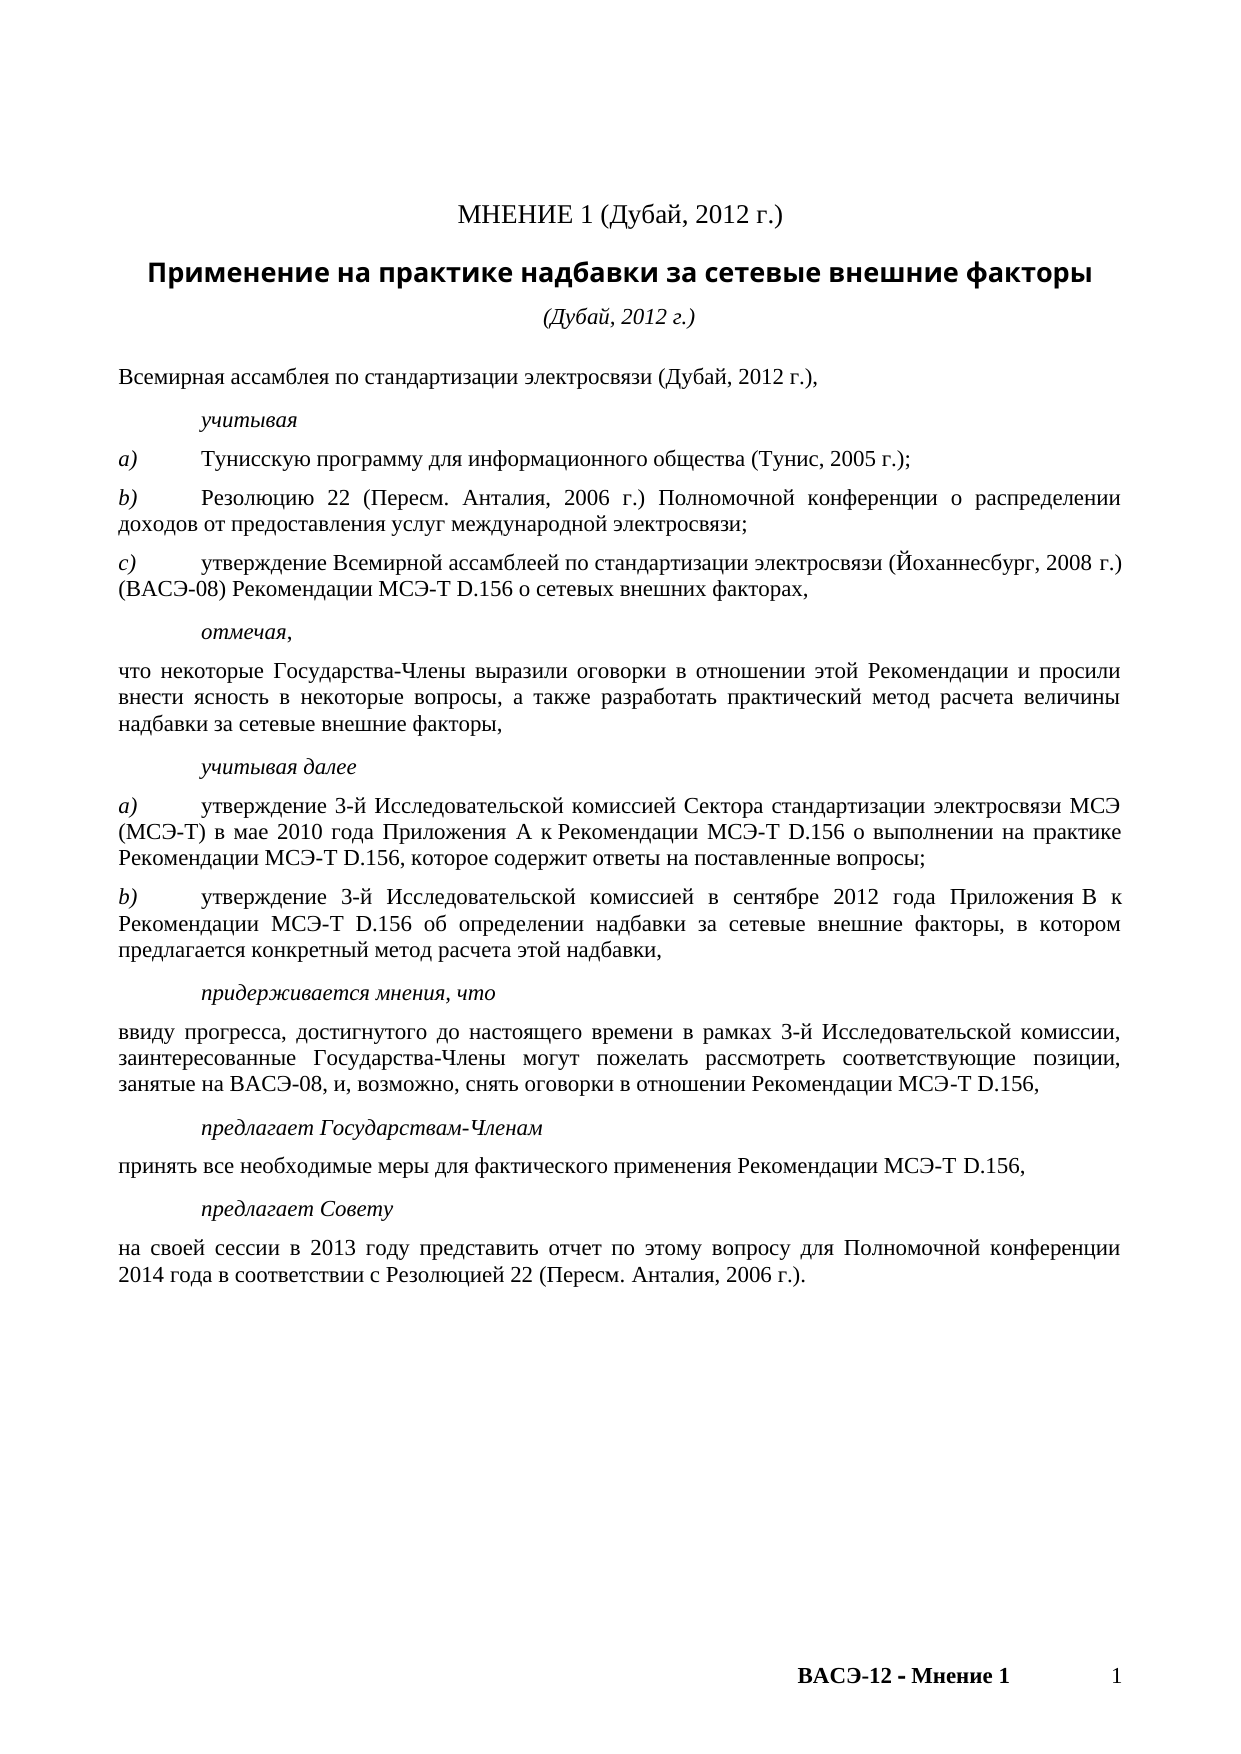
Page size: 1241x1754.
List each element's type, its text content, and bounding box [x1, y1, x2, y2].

text учитывая [201, 406, 1122, 432]
text мнение 1 (Дубай, 2012 г.) [118, 198, 1122, 229]
text b) Резолюцию 22 (Пересм. Анталия, 2006 г.) Полномочной конференции о распределении доходов от предоставления услуг международной электросвязи; [118, 484, 1122, 536]
text b) утверждение 3-й Исследовательской комиссией в сентябре 2012 года Приложения B к Рекомендации МСЭ-T D.156 об определении надбавки за сетевые внешние факторы, в котором предлагается конкретный метод расчета этой надбавки, [118, 883, 1122, 962]
title Применение на практике надбавки за сетевые внешние факторы [118, 254, 1122, 291]
text ввиду прогресса, достигнутого до настоящего времени в рамках 3-й Исследовательской комиссии, заинтересованные Государства-Члены могут пожелать рассмотреть соответствующие позиции, занятые на ВАСЭ-08, и, возможно, снять оговорки в отношении Рекомендации МСЭ-Т D.156, [118, 1018, 1122, 1097]
text предлагает Совету [201, 1195, 1122, 1222]
text что некоторые Государства-Члены выразили оговорки в отношении этой Рекомендации и просили внести ясность в некоторые вопросы, а также разработать практический метод расчета величины надбавки за сетевые внешние факторы, [118, 657, 1122, 736]
text (Дубай, 2012 г.) [118, 303, 1122, 329]
text c) утверждение Всемирной ассамблеей по стандартизации электросвязи (Йоханнесбург, 2008 г.) (ВАСЭ-08) Рекомендации МСЭ-T D.156 о сетевых внешних факторах, [118, 549, 1122, 602]
text на своей сессии в 2013 году представить отчет по этому вопросу для Полномочной конференции 2014 года в соответствии с Резолюцией 22 (Пересм. Анталия, 2006 г.). [118, 1234, 1122, 1287]
text отмечая, [201, 618, 1122, 644]
text принять все необходимые меры для фактического применения Рекомендации МСЭ-Т D.156, [118, 1152, 1122, 1179]
text a) утверждение 3-й Исследовательской комиссией Сектора стандартизации электросвязи МСЭ (МСЭ-T) в мае 2010 года Приложения A к Рекомендации МСЭ-T D.156 о выполнении на практике Рекомендации МСЭ-T D.156, которое содержит ответы на поставленные вопросы; [118, 792, 1122, 871]
text a) Тунисскую программу для информационного общества (Тунис, 2005 г.); [118, 445, 1122, 471]
text учитывая далее [201, 753, 1122, 779]
text придерживается мнения, что [201, 979, 1122, 1005]
title Всемирная ассамблея по стандартизации электросвязи (Дубай, 2012 г.), [118, 363, 1122, 389]
text предлагает Государствам-Членам [201, 1113, 1122, 1140]
